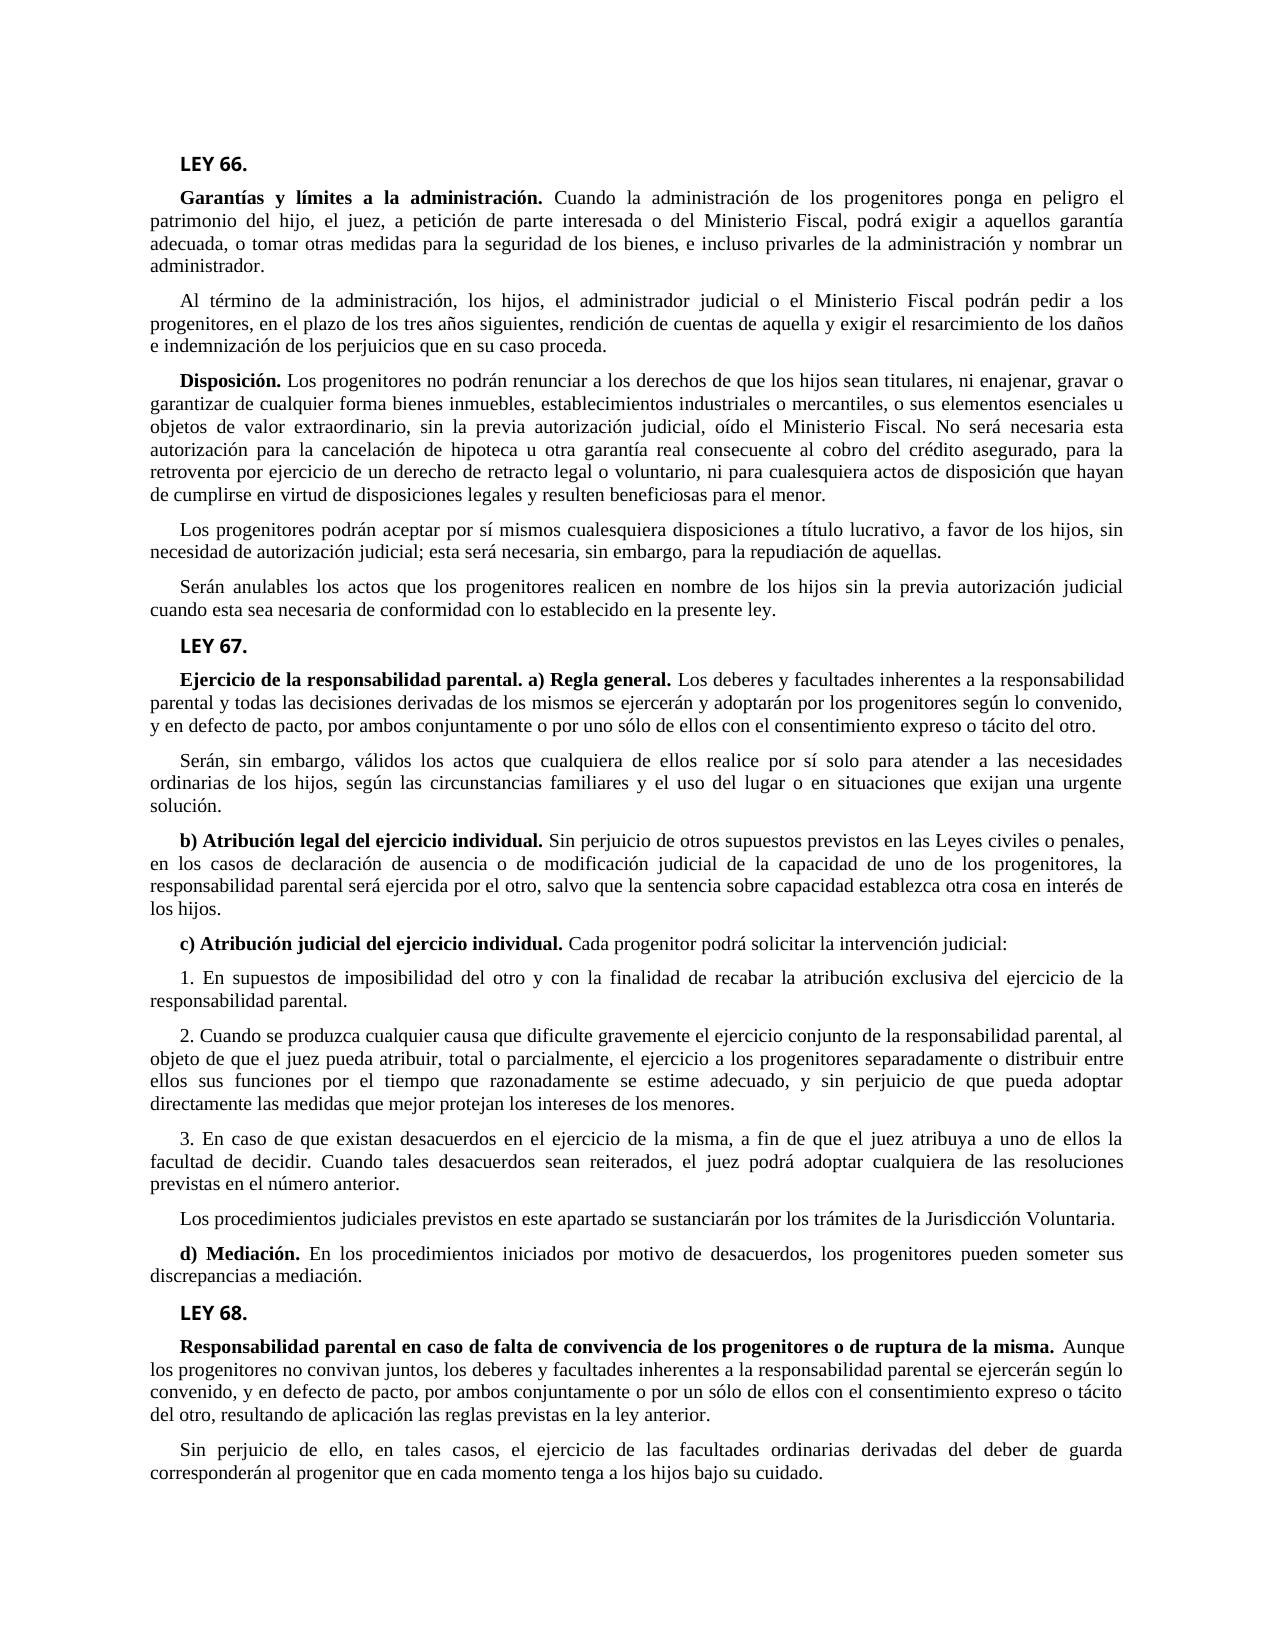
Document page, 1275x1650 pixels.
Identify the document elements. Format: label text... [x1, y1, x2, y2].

text Sin perjuicio de ello, en tales casos, el ejercicio de las facultades ordinarias derivadas del deber de guarda corresponderán al progenitor que en cada momento tenga a los hijos bajo su cuidado. [150, 1438, 1125, 1483]
text Responsabilidad parental en caso de falta de convivencia de los progenitores o de ruptura de la misma. Aunque los progenitores no convivan juntos, los deberes y facultades inherentes a la responsabilidad parental se ejercerán según lo convenido, y en defecto de pacto, por ambos conjuntamente o por un sólo de ellos con el consentimiento expreso o tácito del otro, resultando de aplicación las reglas previstas en la ley anterior. [150, 1335, 1125, 1426]
text LEY 68. [150, 1299, 1125, 1326]
text LEY 67. [150, 632, 1125, 659]
text Los procedimientos judiciales previstos en este apartado se sustanciarán por los trámites de la Jurisdicción Voluntaria. [150, 1207, 1125, 1230]
text Garantías y límites a la administración. Cuando la administración de los progenitores ponga en peligro el patrimonio del hijo, el juez, a petición de parte interesada o del Ministerio Fiscal, podrá exigir a aquellos garantía adecuada, o tomar otras medidas para la seguridad de los bienes, e incluso privarles de la administración y nombrar un administrador. [150, 186, 1125, 277]
text 2. Cuando se produzca cualquier causa que dificulte gravemente el ejercicio conjunto de la responsabilidad parental, al objeto de que el juez pueda atribuir, total o parcialmente, el ejercicio a los progenitores separadamente o distribuir entre ellos sus funciones por el tiempo que razonadamente se estime adecuado, y sin perjuicio de que pueda adoptar directamente las medidas que mejor protejan los intereses de los menores. [150, 1024, 1125, 1115]
text 1. En supuestos de imposibilidad del otro y con la finalidad de recabar la atribución exclusiva del ejercicio de la responsabilidad parental. [150, 966, 1125, 1012]
text d) Mediación. En los procedimientos iniciados por motivo de desacuerdos, los progenitores pueden someter sus discrepancias a mediación. [150, 1242, 1125, 1287]
text c) Atribución judicial del ejercicio individual. Cada progenitor podrá solicitar la intervención judicial: [150, 932, 1125, 954]
text LEY 66. [150, 150, 1125, 177]
text Ejercicio de la responsabilidad parental. a) Regla general. Los deberes y facultades inherentes a la responsabilidad parental y todas las decisiones derivadas de los mismos se ejercerán y adoptarán por los progenitores según lo convenido, y en defecto de pacto, por ambos conjuntamente o por uno sólo de ellos con el consentimiento expreso o tácito del otro. [150, 668, 1125, 737]
text Los progenitores podrán aceptar por sí mismos cualesquiera disposiciones a título lucrativo, a favor de los hijos, sin necesidad de autorización judicial; esta será necesaria, sin embargo, para la repudiación de aquellas. [150, 518, 1125, 563]
text Serán, sin embargo, válidos los actos que cualquiera de ellos realice por sí solo para atender a las necesidades ordinarias de los hijos, según las circunstancias familiares y el uso del lugar o en situaciones que exijan una urgente solución. [150, 748, 1125, 817]
text b) Atribución legal del ejercicio individual. Sin perjuicio de otros supuestos previstos en las Leyes civiles o penales, en los casos de declaración de ausencia o de modificación judicial de la capacidad de uno de los progenitores, la responsabilidad parental será ejercida por el otro, salvo que la sentencia sobre capacidad establezca otra cosa en interés de los hijos. [150, 829, 1125, 920]
text 3. En caso de que existan desacuerdos en el ejercicio de la misma, a fin de que el juez atribuya a uno de ellos la facultad de decidir. Cuando tales desacuerdos sean reiterados, el juez podrá adoptar cualquiera de las resoluciones previstas en el número anterior. [150, 1127, 1125, 1195]
text Serán anulables los actos que los progenitores realicen en nombre de los hijos sin la previa autorización judicial cuando esta sea necesaria de conformidad con lo establecido en la presente ley. [150, 575, 1125, 621]
text Disposición. Los progenitores no podrán renunciar a los derechos de que los hijos sean titulares, ni enajenar, gravar o garantizar de cualquier forma bienes inmuebles, establecimientos industriales o mercantiles, o sus elementos esenciales u objetos de valor extraordinario, sin la previa autorización judicial, oído el Ministerio Fiscal. No será necesaria esta autorización para la cancelación de hipoteca u otra garantía real consecuente al cobro del crédito asegurado, para la retroventa por ejercicio de un derecho de retracto legal o voluntario, ni para cualesquiera actos de disposición que hayan de cumplirse en virtud de disposiciones legales y resulten beneficiosas para el menor. [150, 369, 1125, 506]
text Al término de la administración, los hijos, el administrador judicial o el Ministerio Fiscal podrán pedir a los progenitores, en el plazo de los tres años siguientes, rendición de cuentas de aquella y exigir el resarcimiento de los daños e indemnización de los perjuicios que en su caso proceda. [150, 289, 1125, 357]
